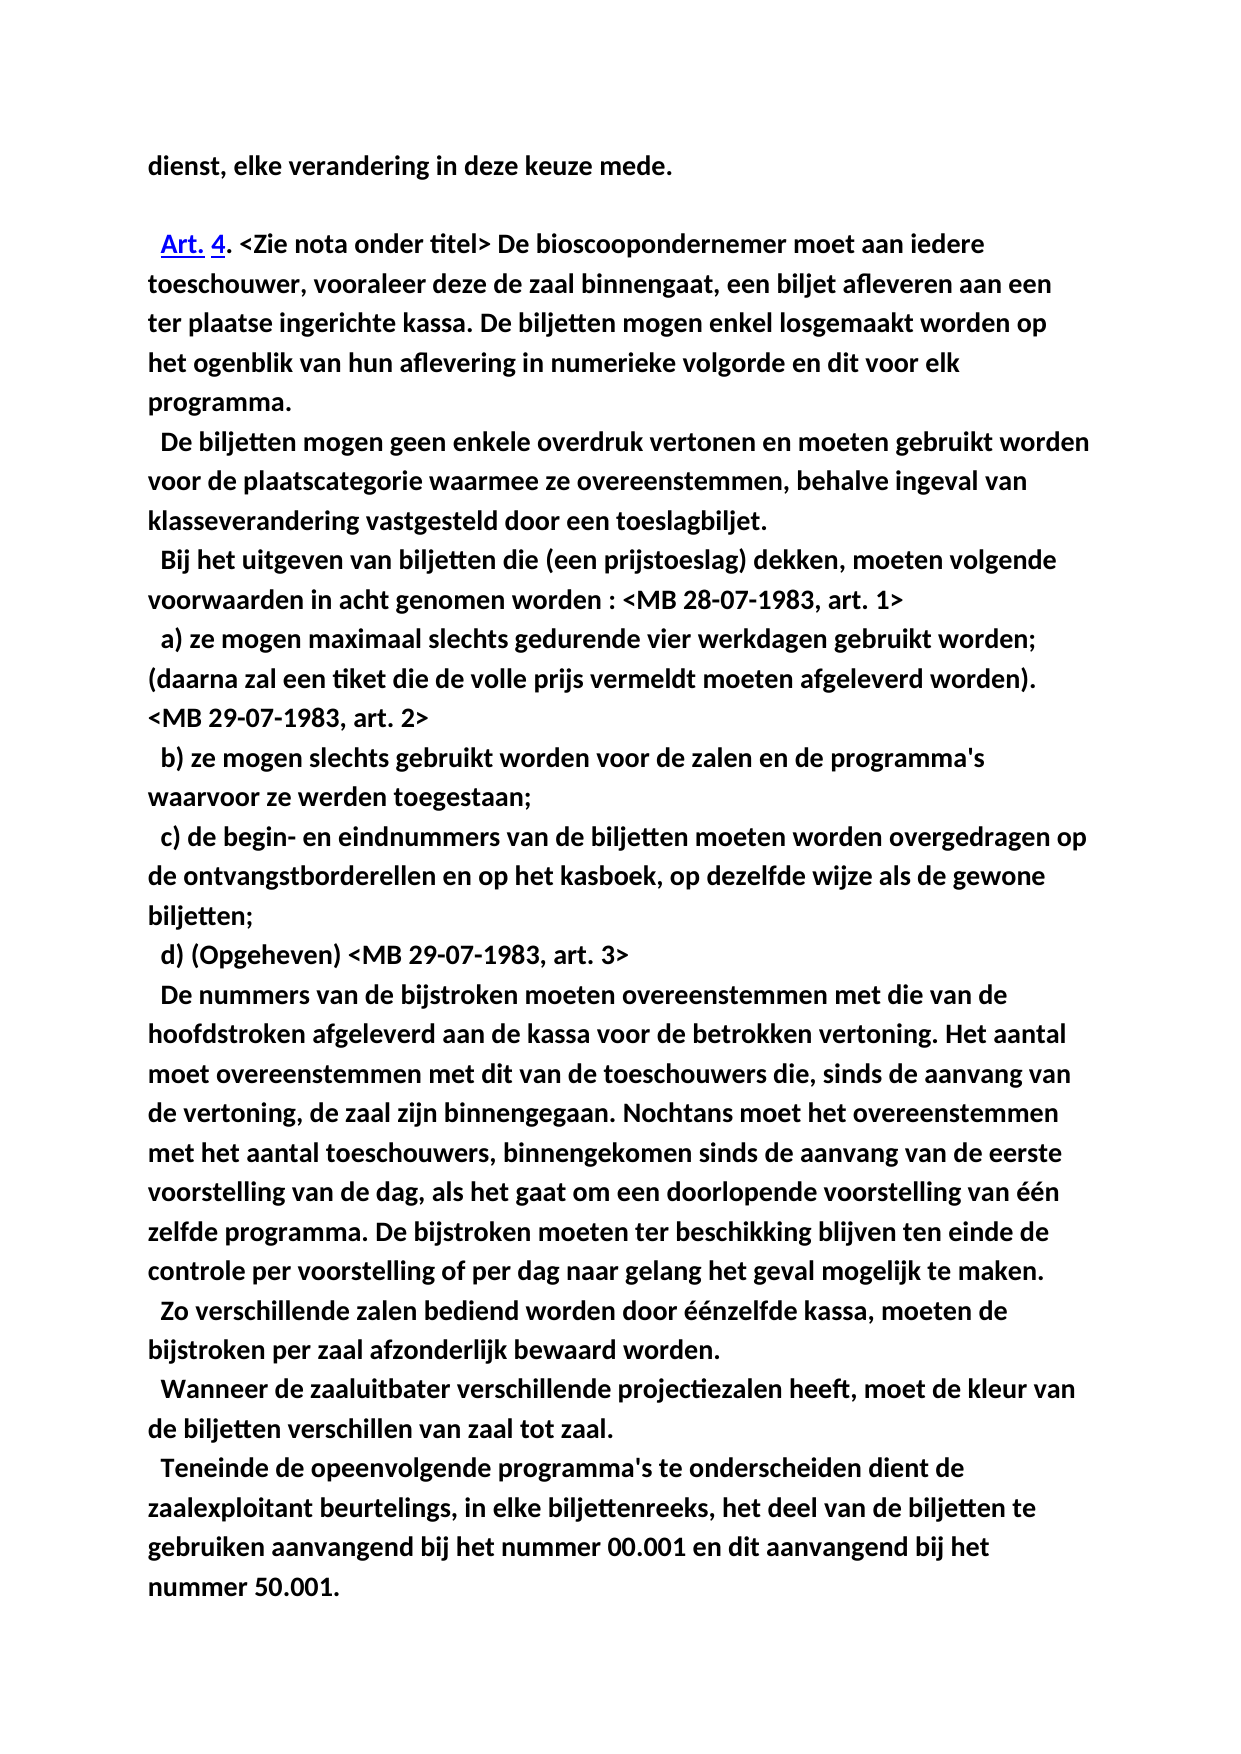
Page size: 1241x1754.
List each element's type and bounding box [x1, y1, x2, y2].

text [148, 148, 1093, 1603]
